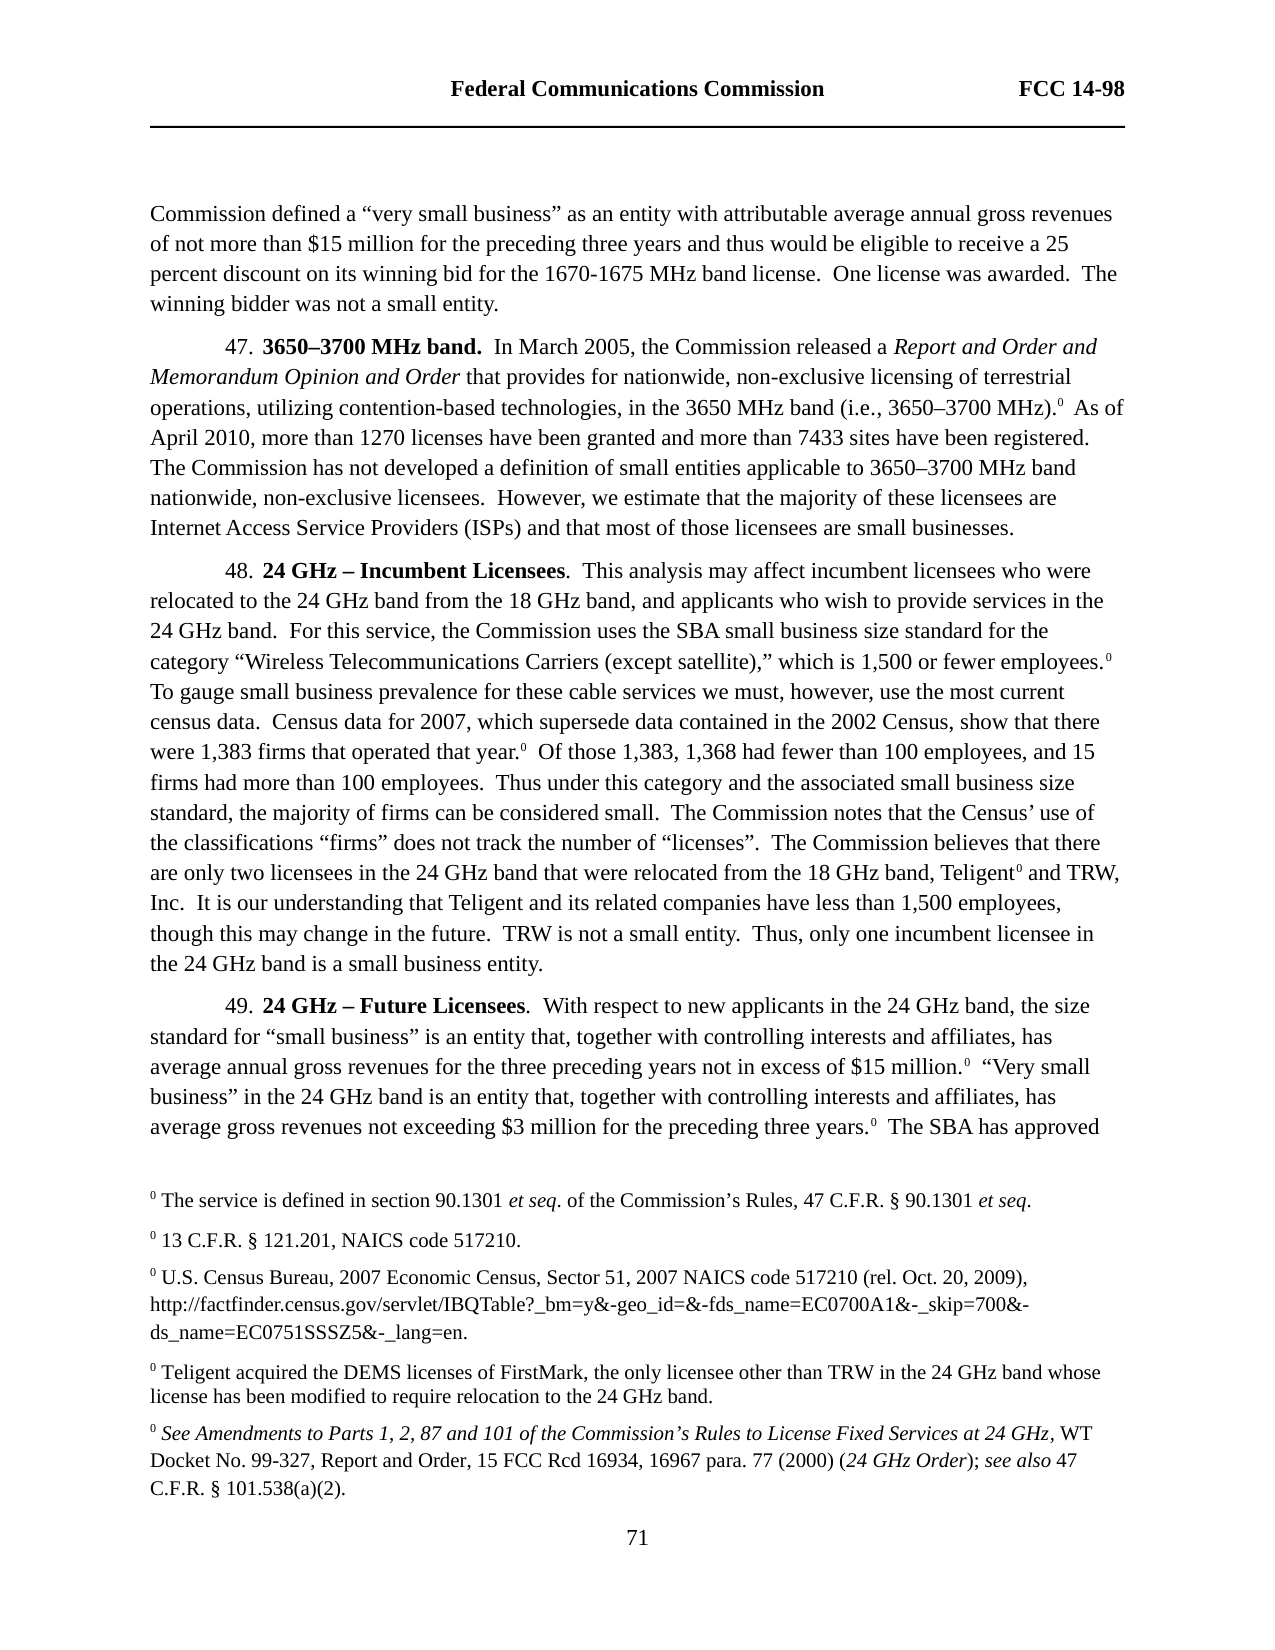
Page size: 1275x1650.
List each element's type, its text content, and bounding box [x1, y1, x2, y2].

text 3650–3700 MHz band. In March 2005, the Commission released a Report and Order and Memorandum Opinion and Order that provides for nationwide, non-exclusive licensing of terrestrial operations, utilizing contention-based technologies, in the 3650 MHz band (i.e., 3650–3700 MHz). As of April 2010, more than 1270 licenses have been granted and more than 7433 sites have been registered. The Commission has not developed a definition of small entities applicable to 3650–3700 MHz band nationwide, non-exclusive licensees. However, we estimate that the majority of these licensees are Internet Access Service Providers (ISPs) and that most of those licensees are small businesses. [150, 333, 1125, 541]
text 24 GHz – Future Licensees. With respect to new applicants in the 24 GHz band, the size standard for “small business” is an entity that, together with controlling interests and affiliates, has average annual gross revenues for the three preceding years not in excess of $15 million. “Very small business” in the 24 GHz band is an entity that, together with controlling interests and affiliates, has average gross revenues not exceeding $3 million for the preceding three years. The SBA has approved these small business size standards. These size standards will apply to a future 24 GHz license auction, if held. [150, 992, 1125, 1140]
text 24 GHz – Incumbent Licensees. This analysis may affect incumbent licensees who were relocated to the 24 GHz band from the 18 GHz band, and applicants who wish to provide services in the 24 GHz band. For this service, the Commission uses the SBA small business size standard for the category “Wireless Telecommunications Carriers (except satellite),” which is 1,500 or fewer employees. To gauge small business prevalence for these cable services we must, however, use the most current census data. Census data for 2007, which supersede data contained in the 2002 Census, show that there were 1,383 firms that operated that year. Of those 1,383, 1,368 had fewer than 100 employees, and 15 firms had more than 100 employees. Thus under this category and the associated small business size standard, the majority of firms can be considered small. The Commission notes that the Census’ use of the classifications “firms” does not track the number of “licenses”. The Commission believes that there are only two licensees in the 24 GHz band that were relocated from the 18 GHz band, Teligent and TRW, Inc. It is our understanding that Teligent and its related companies have less than 1,500 employees, though this may change in the future. TRW is not a small entity. Thus, only one incumbent licensee in the 24 GHz band is a small business entity. [150, 557, 1125, 976]
text 1670-1675 MHz Band. An auction for one license in the 1670-1675 MHz band was conducted in 2003. The Commission defined a “small business” as an entity with attributable average annual gross revenues of not more than $40 million for the preceding three years and thus would be eligible for a 15 percent discount on its winning bid for the 1670-1675 MHz band license. Further, the Commission defined a “very small business” as an entity with attributable average annual gross revenues of not more than $15 million for the preceding three years and thus would be eligible to receive a 25 percent discount on its winning bid for the 1670-1675 MHz band license. One license was awarded. The winning bidder was not a small entity. [150, 200, 1125, 317]
